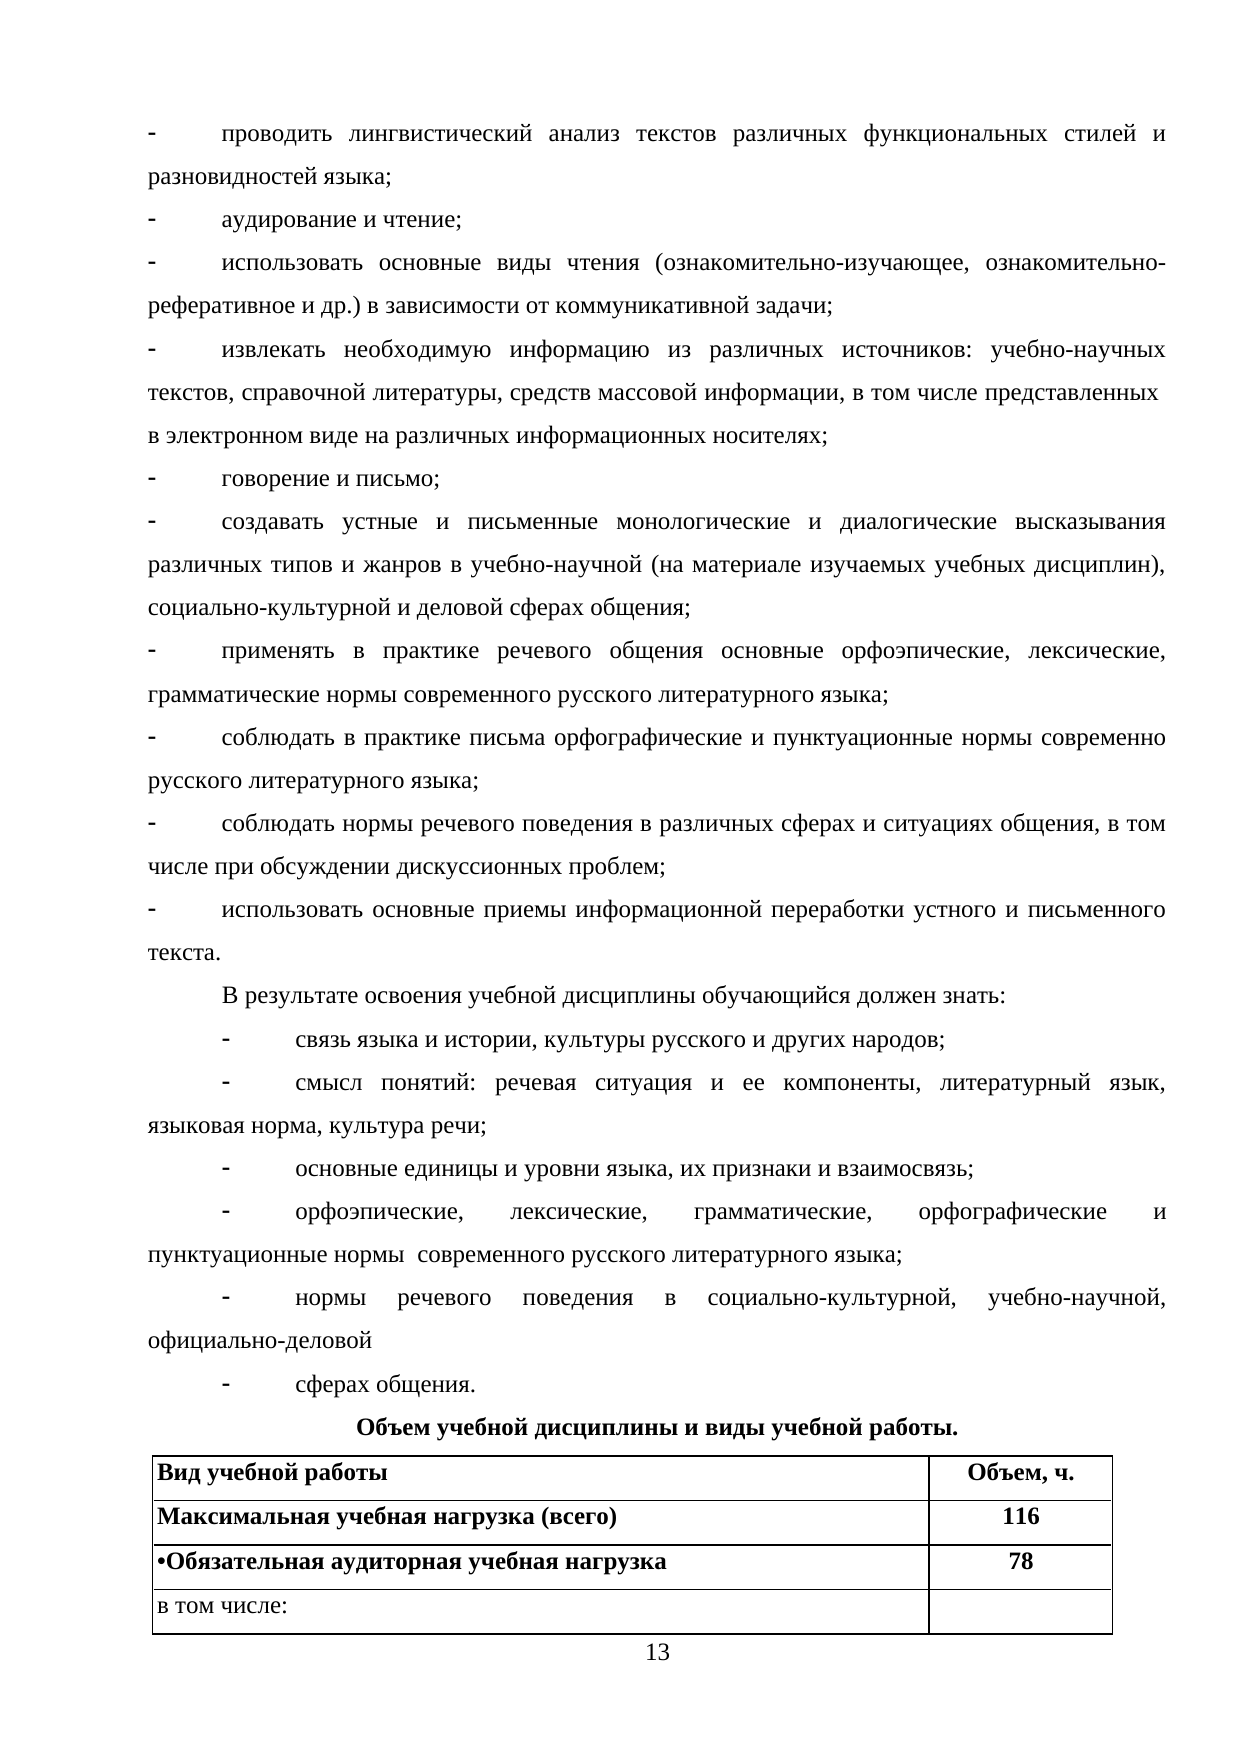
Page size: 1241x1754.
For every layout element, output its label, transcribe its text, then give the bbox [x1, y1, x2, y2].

list применять в практике речевого общения основные орфоэпические, лексические, грамматические нормы современного русского литературного языка; [148, 636, 1167, 707]
list смысл понятий: речевая ситуация и ее компоненты, литературный язык, языковая норма, культура речи; [148, 1067, 1167, 1139]
list орфоэпические, лексические, грамматические, орфографические и пунктуационные нормы современного русского литературного языка; [148, 1196, 1167, 1268]
list связь языка и истории, культуры русского и других народов; [148, 1024, 1167, 1052]
list говорение и письмо; [148, 463, 1167, 492]
list использовать основные приемы информационной переработки устного и письменного текста. [148, 894, 1167, 966]
text Объем учебной дисциплины и виды учебной работы. [148, 1412, 1167, 1441]
list извлекать необходимую информацию из различных источников: учебно-научных текстов, справочной литературы, средств массовой информации, в том числе представленных в электронном виде на различных информационных носителях; [148, 334, 1167, 449]
table_cell [930, 1589, 1112, 1633]
list нормы речевого поведения в социально-культурной, учебно-научной, официально-деловой [148, 1282, 1167, 1354]
table_cell 116 [930, 1500, 1112, 1544]
table_cell •Обязательная аудиторная учебная нагрузка [153, 1545, 928, 1589]
list проводить лингвистический анализ текстов различных функциональных стилей и разновидностей языка; [148, 118, 1167, 190]
text В результате освоения учебной дисциплины обучающийся должен знать: [148, 981, 1167, 1009]
list соблюдать в практике письма орфографические и пунктуационные нормы современно русского литературного языка; [148, 722, 1167, 794]
list сферах общения. [148, 1369, 1167, 1397]
list создавать устные и письменные монологические и диалогические высказывания различных типов и жанров в учебно-научной (на материале изучаемых учебных дисциплин), социально-культурной и деловой сферах общения; [148, 506, 1167, 621]
table_header Объем, ч. [930, 1457, 1112, 1499]
table_header Вид учебной работы [153, 1457, 928, 1499]
list аудирование и чтение; [148, 204, 1167, 233]
table_cell Максимальная учебная нагрузка (всего) [153, 1501, 928, 1544]
list соблюдать нормы речевого поведения в различных сферах и ситуациях общения, в том числе при обсуждении дискуссионных проблем; [148, 808, 1167, 880]
table_cell 78 [930, 1544, 1112, 1589]
table_cell в том числе: [153, 1590, 928, 1633]
list использовать основные виды чтения (ознакомительно-изучающее, ознакомительно-реферативное и др.) в зависимости от коммуникативной задачи; [148, 247, 1167, 319]
list основные единицы и уровни языка, их признаки и взаимосвязь; [148, 1153, 1167, 1182]
